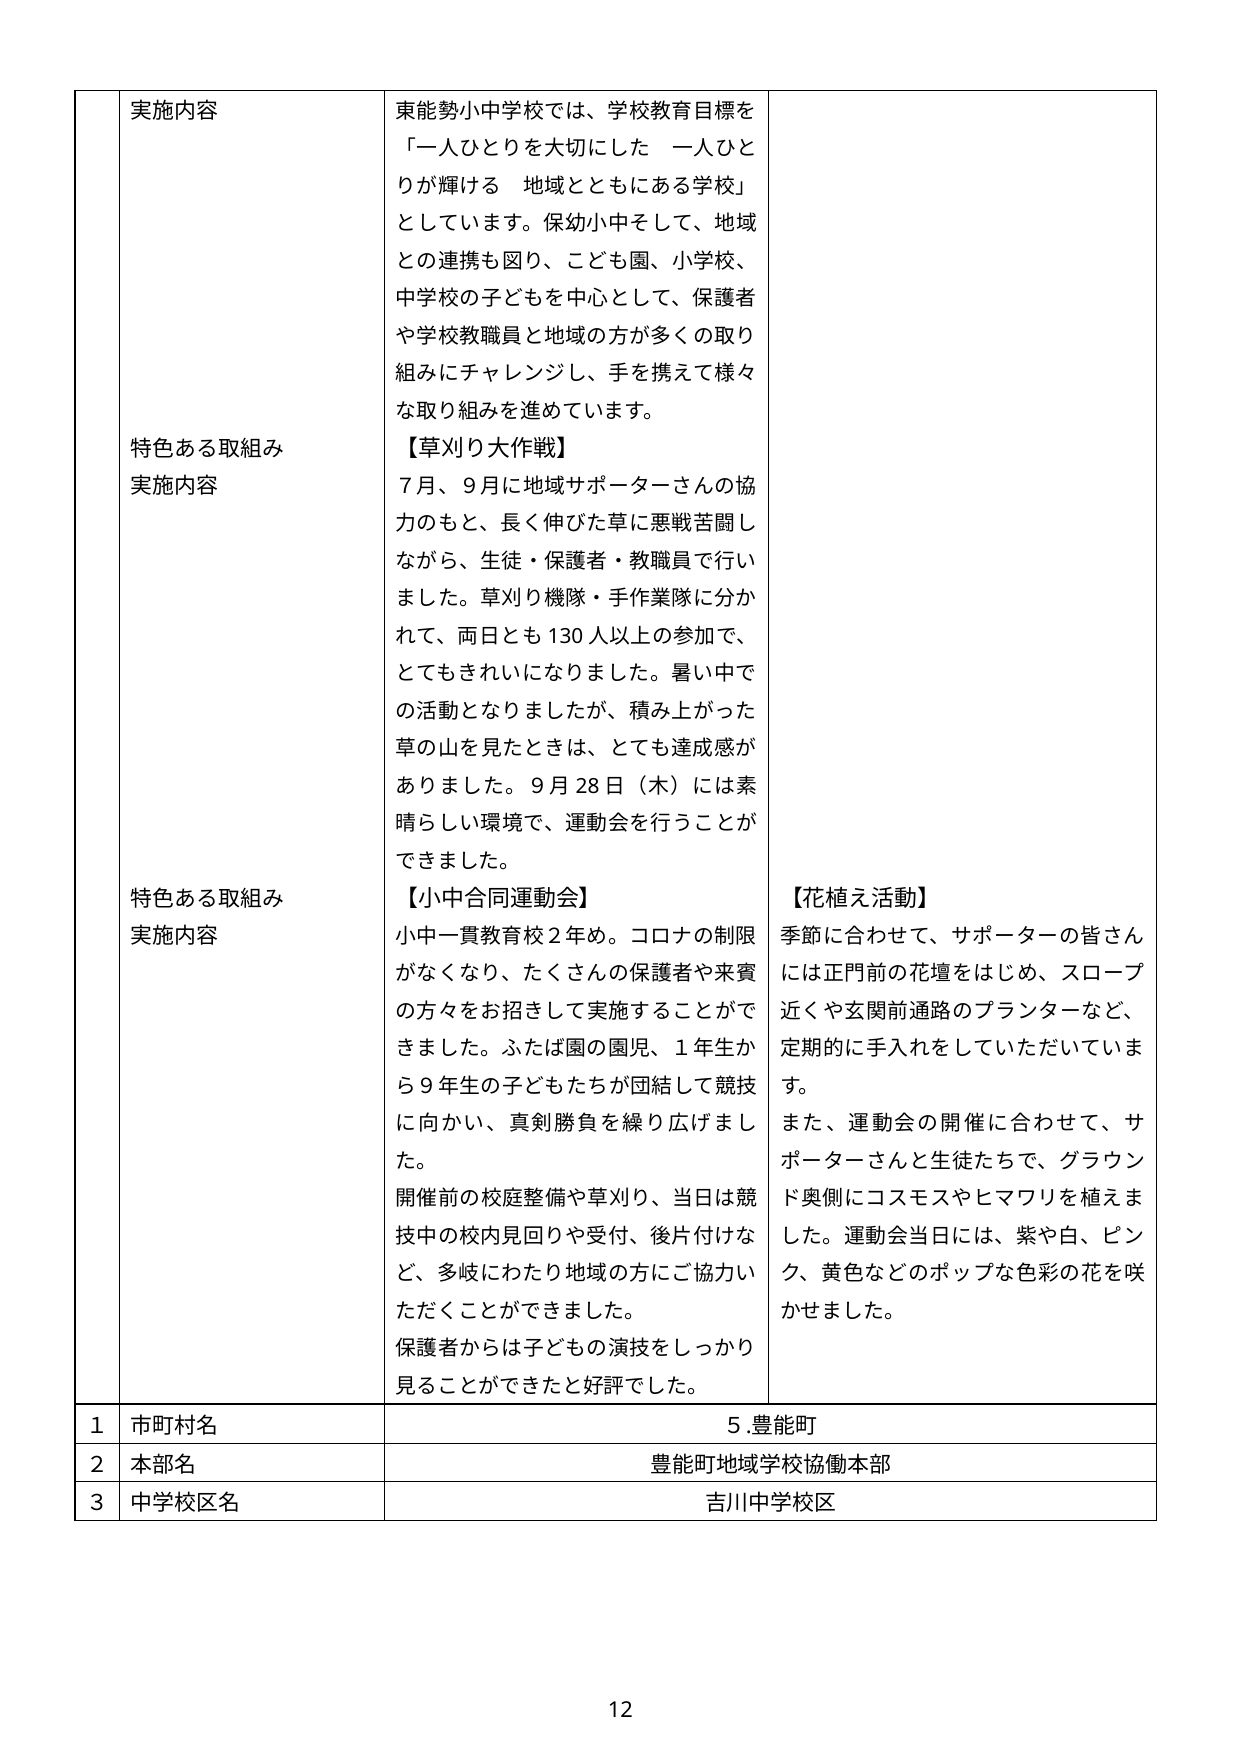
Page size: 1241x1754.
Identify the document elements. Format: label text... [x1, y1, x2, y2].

table_cell ２ [76, 1444, 119, 1481]
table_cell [385, 91, 768, 1403]
table_cell 吉川中学校区 [385, 1482, 1156, 1520]
table_header ５.豊能町 [385, 1405, 1156, 1443]
table_cell ３ [76, 1482, 119, 1520]
table_cell 豊能町地域学校協働本部 [385, 1444, 1156, 1481]
table_cell ４ [76, 91, 119, 1403]
table_header 市町村名 [120, 1405, 384, 1443]
table_header １ [76, 1405, 119, 1443]
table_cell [769, 91, 1156, 1403]
table_cell 本部名 [120, 1444, 384, 1481]
table_cell 中学校区名 [120, 1482, 384, 1520]
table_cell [120, 91, 384, 1403]
